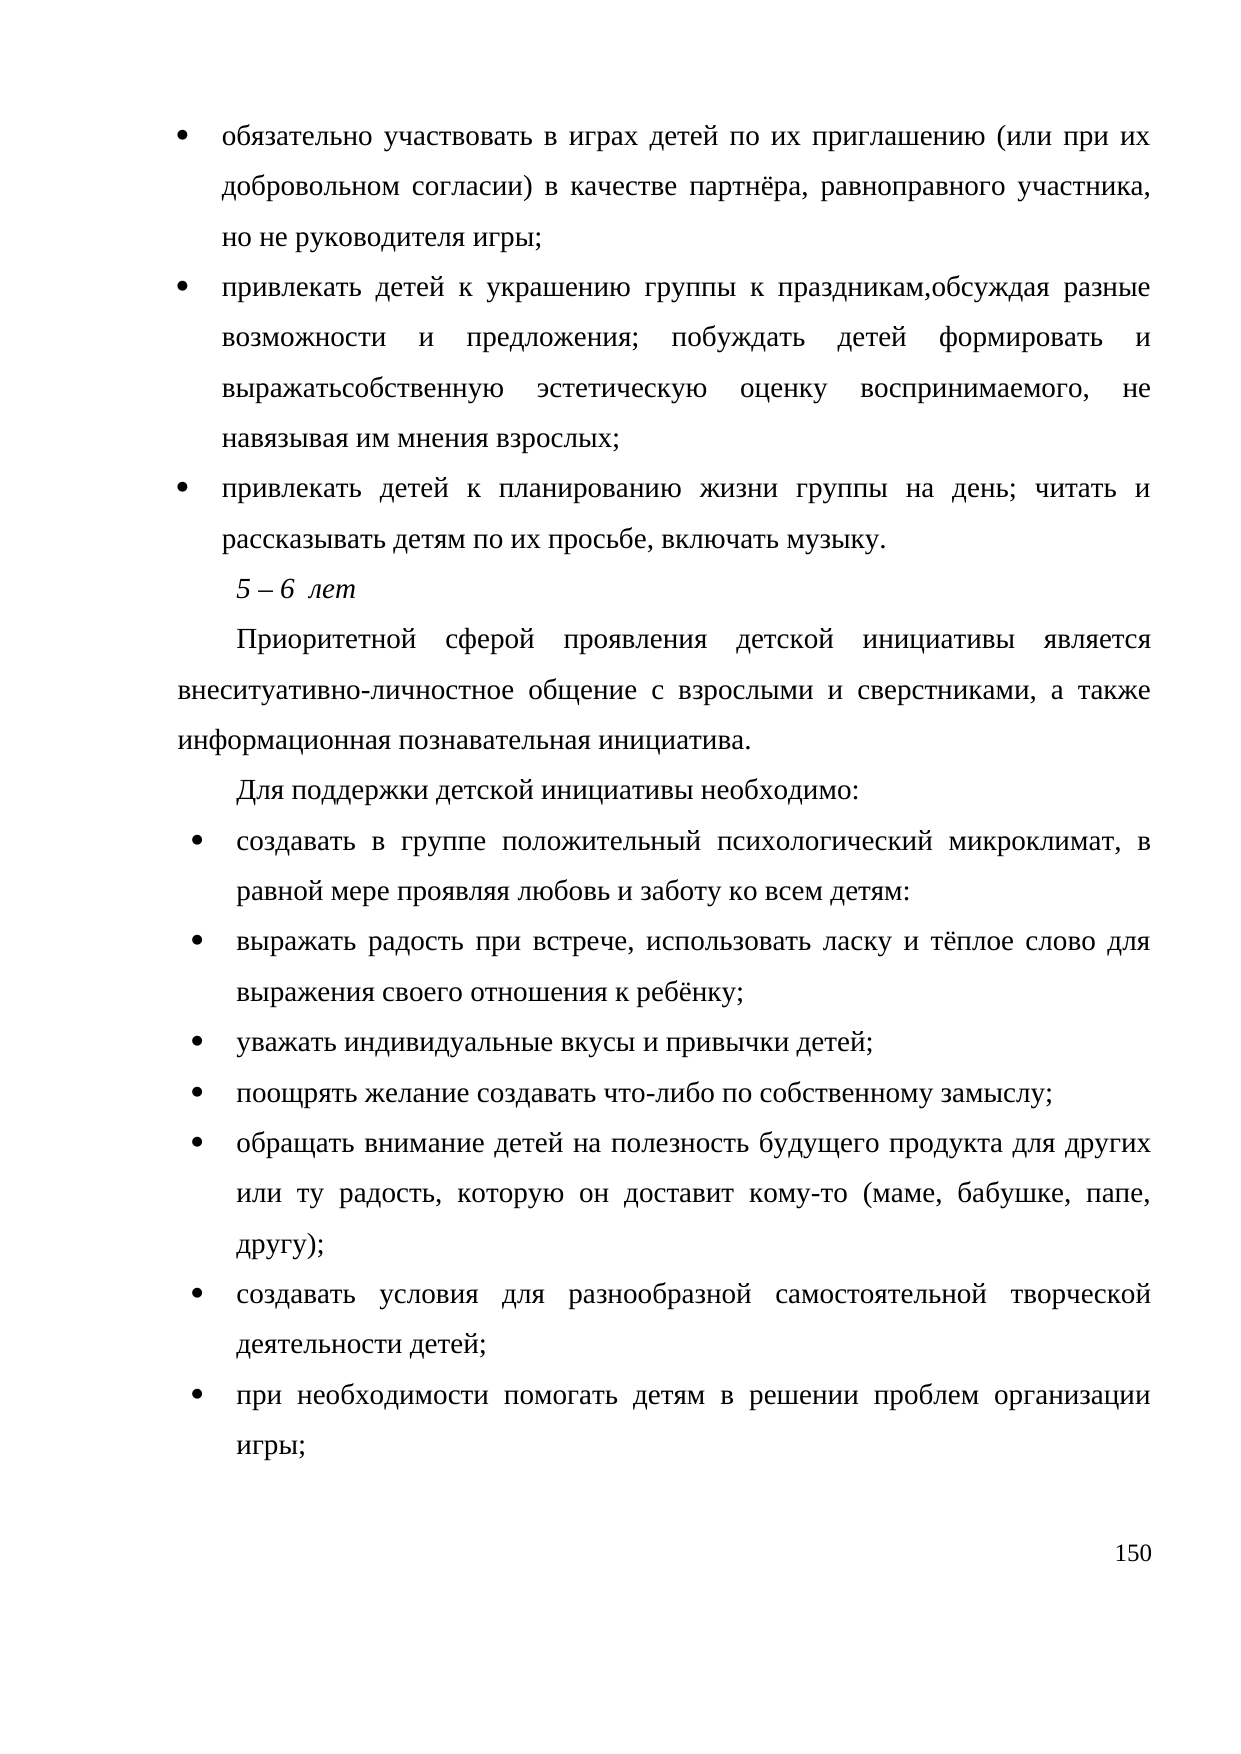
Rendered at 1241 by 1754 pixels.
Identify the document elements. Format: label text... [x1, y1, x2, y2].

list обращать внимание детей на полезность будущего продукта для других или ту радость, которую он доставит кому-то (маме, бабушке, папе, другу); [192, 1125, 1152, 1259]
list уважать индивидуальные вкусы и привычки детей; [192, 1024, 1152, 1058]
list создавать условия для разнообразной самостоятельной творческой деятельности детей; [192, 1276, 1152, 1360]
text 5 – 6 лет [177, 571, 1152, 605]
text Приоритетной сферой проявления детской инициативы является внеситуативно-личностное общение с взрослыми и сверстниками, а также информационная познавательная инициатива. [177, 622, 1152, 756]
list привлекать детей к украшению группы к праздникам,обсуждая разные возможности и предложения; побуждать детей формировать и выражатьсобственную эстетическую оценку воспринимаемого, не навязывая им мнения взрослых; [177, 269, 1152, 454]
list поощрять желание создавать что-либо по собственному замыслу; [192, 1075, 1152, 1108]
list при необходимости помогать детям в решении проблем организации игры; [192, 1377, 1152, 1461]
list обязательно участвовать в играх детей по их приглашению (или при их добровольном согласии) в качестве партнёра, равноправного участника, но не руководителя игры; [177, 118, 1152, 252]
text Для поддержки детской инициативы необходимо: [177, 772, 1152, 806]
list привлекать детей к планированию жизни группы на день; читать и рассказывать детям по их просьбе, включать музыку. [177, 471, 1152, 554]
list создавать в группе положительный психологический микроклимат, в равной мере проявляя любовь и заботу ко всем детям: [192, 823, 1152, 907]
list выражать радость при встрече, использовать ласку и тёплое слово для выражения своего отношения к ребёнку; [192, 923, 1152, 1007]
